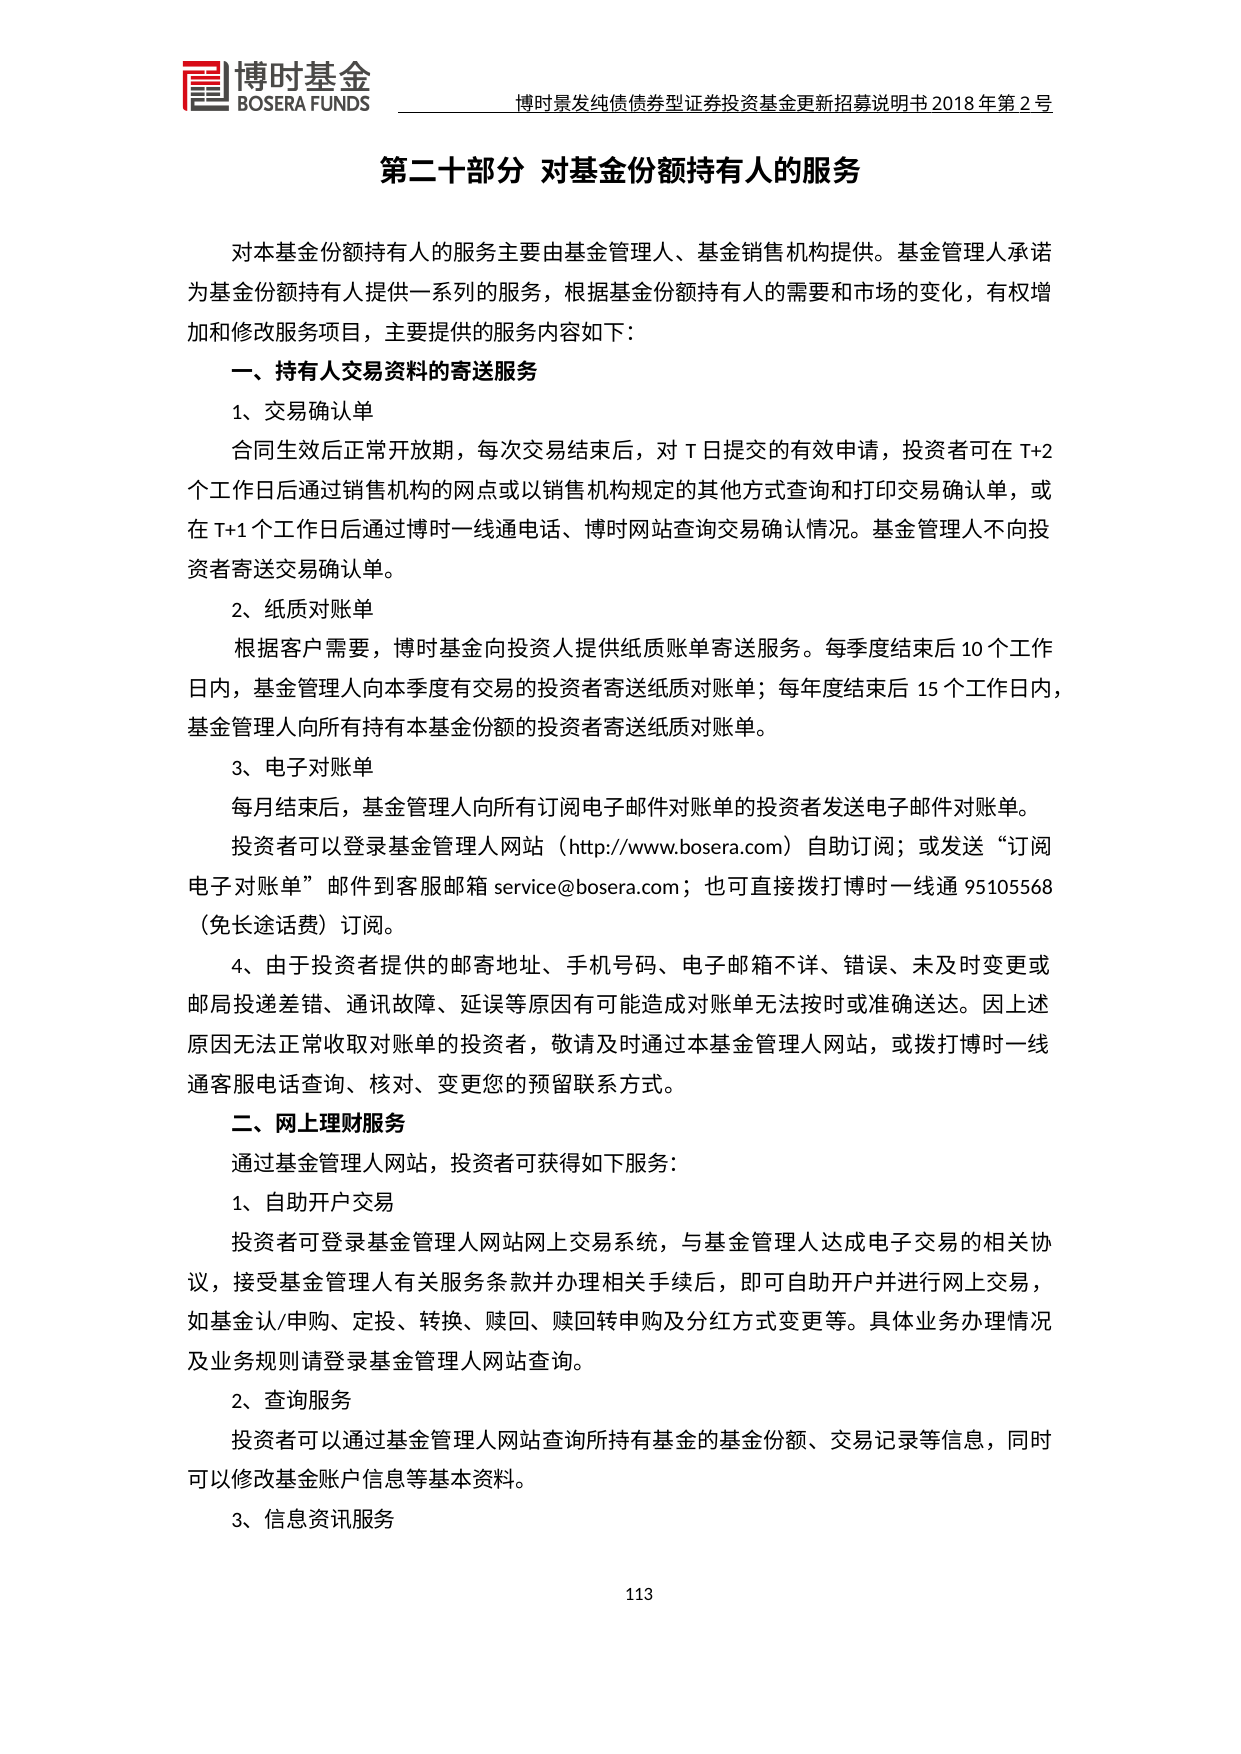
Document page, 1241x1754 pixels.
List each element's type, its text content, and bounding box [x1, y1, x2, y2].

text 1、交易确认单 [187, 387, 1053, 427]
text 2、查询服务 [187, 1377, 1053, 1417]
text 投资者可登录基金管理人网站网上交易系统，与基金管理人达成电子交易的相关协议，接受基金管理人有关服务条款并办理相关手续后，即可自助开户并进行网上交易，如基金认/申购、定投、转换、赎回、赎回转申购及分红方式变更等。具体业务办理情况及业务规则请登录基金管理人网站查询。 [187, 1219, 1053, 1377]
text 通过基金管理人网站，投资者可获得如下服务： [187, 1139, 1053, 1179]
text 每月结束后，基金管理人向所有订阅电子邮件对账单的投资者发送电子邮件对账单。 [187, 783, 1053, 823]
subtitle 第二十部分 对基金份额持有人的服务 [187, 150, 1053, 189]
text 2、纸质对账单 [187, 585, 1053, 625]
text 根据客户需要，博时基金向投资人提供纸质账单寄送服务。每季度结束后10个工作日内，基金管理人向本季度有交易的投资者寄送纸质对账单；每年度结束后15个工作日内，基金管理人向所有持有本基金份额的投资者寄送纸质对账单。 [187, 625, 1053, 744]
text 3、信息资讯服务 [187, 1496, 1053, 1535]
text 一、持有人交易资料的寄送服务 [187, 348, 1053, 387]
text 二、网上理财服务 [187, 1100, 1053, 1139]
text 3、电子对账单 [187, 744, 1053, 783]
text 对本基金份额持有人的服务主要由基金管理人、基金销售机构提供。基金管理人承诺为基金份额持有人提供一系列的服务，根据基金份额持有人的需要和市场的变化，有权增加和修改服务项目，主要提供的服务内容如下： [187, 229, 1053, 348]
picture [182, 61, 371, 111]
text 合同生效后正常开放期，每次交易结束后，对T日提交的有效申请，投资者可在T+2个工作日后通过销售机构的网点或以销售机构规定的其他方式查询和打印交易确认单，或在T+1个工作日后通过博时一线通电话、博时网站查询交易确认情况。基金管理人不向投资者寄送交易确认单。 [187, 427, 1053, 585]
text 投资者可以通过基金管理人网站查询所持有基金的基金份额、交易记录等信息，同时可以修改基金账户信息等基本资料。 [187, 1417, 1053, 1496]
text 投资者可以登录基金管理人网站（http://www.bosera.com）自助订阅；或发送“订阅电子对账单”邮件到客服邮箱service@bosera.com；也可直接拨打博时一线通95105568（免长途话费）订阅。 [187, 823, 1053, 942]
text 4、由于投资者提供的邮寄地址、手机号码、电子邮箱不详、错误、未及时变更或邮局投递差错、通讯故障、延误等原因有可能造成对账单无法按时或准确送达。因上述原因无法正常收取对账单的投资者，敬请及时通过本基金管理人网站，或拨打博时一线通客服电话查询、核对、变更您的预留联系方式。 [187, 942, 1053, 1100]
text 1、自助开户交易 [187, 1179, 1053, 1219]
